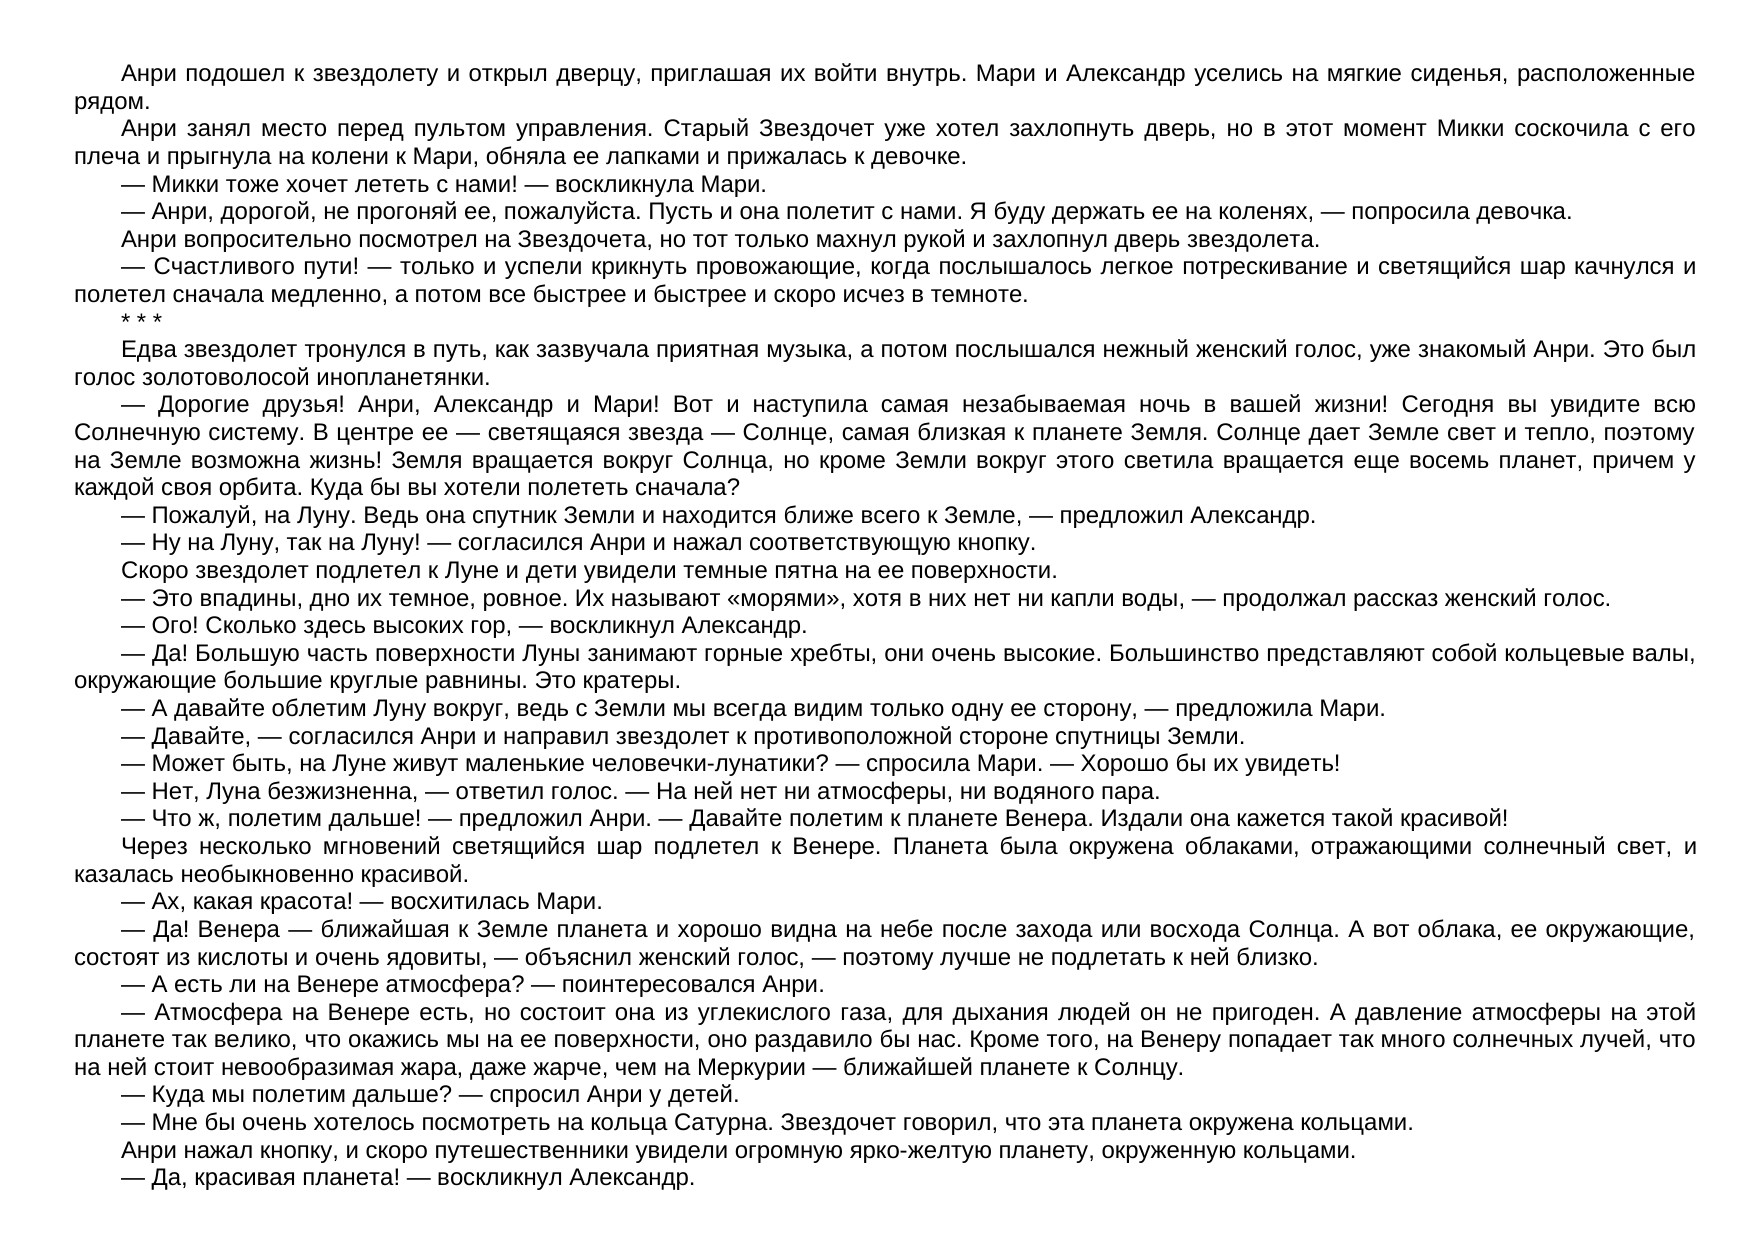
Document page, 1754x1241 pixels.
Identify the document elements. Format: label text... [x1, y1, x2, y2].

text — Да! Венера — ближайшая к Земле планета и хорошо видна на небе после захода или восхода Солнца. А вот облака, ее окружающие, состоят из кислоты и очень ядовиты, — объяснил женский голос, — поэтому лучше не подлетать к ней близко. [74, 915, 1698, 970]
text — Ого! Сколько здесь высоких гор, — воскликнул Александр. [74, 611, 1698, 639]
text Анри вопросительно посмотрел на Звездочета, но тот только махнул рукой и захлопнул дверь звездолета. [74, 225, 1698, 252]
text — Анри, дорогой, не прогоняй ее, пожалуйста. Пусть и она полетит с нами. Я буду держать ее на коленях, — попросила девочка. [74, 197, 1698, 225]
text * * * [74, 307, 1698, 335]
text — Дорогие друзья! Анри, Александр и Мари! Вот и наступила самая незабываемая ночь в вашей жизни! Сегодня вы увидите всю Солнечную систему. В центре ее — светящаяся звезда — Солнце, самая близкая к планете Земля. Солнце дает Земле свет и тепло, поэтому на Земле возможна жизнь! Земля вращается вокруг Солнца, но кроме Земли вокруг этого светила вращается еще восемь планет, причем у каждой своя орбита. Куда бы вы хотели полететь сначала? [74, 390, 1698, 501]
text Через несколько мгновений светящийся шар подлетел к Венере. Планета была окружена облаками, отражающими солнечный свет, и казалась необыкновенно красивой. [74, 832, 1698, 887]
text — Счастливого пути! — только и успели крикнуть провожающие, когда послышалось легкое потрескивание и светящийся шар качнулся и полетел сначала медленно, а потом все быстрее и быстрее и скоро исчез в темноте. [74, 252, 1698, 307]
text — А есть ли на Венере атмосфера? — поинтересовался Анри. [74, 970, 1698, 998]
text — Может быть, на Луне живут маленькие человечки-лунатики? — спросила Мари. — Хорошо бы их увидеть! [74, 749, 1698, 777]
text — Да, красивая планета! — воскликнул Александр. [74, 1163, 1698, 1191]
text — Давайте, — согласился Анри и направил звездолет к противоположной стороне спутницы Земли. [74, 722, 1698, 749]
text — Нет, Луна безжизненна, — ответил голос. — На ней нет ни атмосферы, ни водяного пара. [74, 777, 1698, 804]
text Едва звездолет тронулся в путь, как зазвучала приятная музыка, а потом послышался нежный женский голос, уже знакомый Анри. Это был голос золотоволосой инопланетянки. [74, 335, 1698, 390]
text Анри нажал кнопку, и скоро путешественники увидели огромную ярко-желтую планету, окруженную кольцами. [74, 1136, 1698, 1163]
text — Это впадины, дно их темное, ровное. Их называют «морями», хотя в них нет ни капли воды, — продолжал рассказ женский голос. [74, 583, 1698, 611]
text — Ну на Луну, так на Луну! — согласился Анри и нажал соответствующую кнопку. [74, 528, 1698, 556]
text Скоро звездолет подлетел к Луне и дети увидели темные пятна на ее поверхности. [74, 556, 1698, 583]
text Анри подошел к звездолету и открыл дверцу, приглашая их войти внутрь. Мари и Александр уселись на мягкие сиденья, расположенные рядом. [74, 59, 1698, 114]
text — А давайте облетим Луну вокруг, ведь с Земли мы всегда видим только одну ее сторону, — предложила Мари. [74, 694, 1698, 722]
text — Ах, какая красота! — восхитилась Мари. [74, 887, 1698, 915]
text — Куда мы полетим дальше? — спросил Анри у детей. [74, 1080, 1698, 1108]
text — Что ж, полетим дальше! — предложил Анри. — Давайте полетим к планете Венера. Издали она кажется такой красивой! [74, 804, 1698, 832]
text — Микки тоже хочет лететь с нами! — воскликнула Мари. [74, 169, 1698, 197]
text Анри занял место перед пультом управления. Старый Звездочет уже хотел захлопнуть дверь, но в этот момент Микки соскочила с его плеча и прыгнула на колени к Мари, обняла ее лапками и прижалась к девочке. [74, 114, 1698, 169]
text — Мне бы очень хотелось посмотреть на кольца Сатурна. Звездочет говорил, что эта планета окружена кольцами. [74, 1108, 1698, 1136]
text — Атмосфера на Венере есть, но состоит она из углекислого газа, для дыхания людей он не пригоден. А давление атмосферы на этой планете так велико, что окажись мы на ее поверхности, оно раздавило бы нас. Кроме того, на Венеру попадает так много солнечных лучей, что на ней стоит невообразимая жара, даже жарче, чем на Меркурии — ближайшей планете к Солнцу. [74, 998, 1698, 1080]
text — Да! Большую часть поверхности Луны занимают горные хребты, они очень высокие. Большинство представляют собой кольцевые валы, окружающие большие круглые равнины. Это кратеры. [74, 639, 1698, 694]
text — Пожалуй, на Луну. Ведь она спутник Земли и находится ближе всего к Земле, — предложил Александр. [74, 501, 1698, 528]
